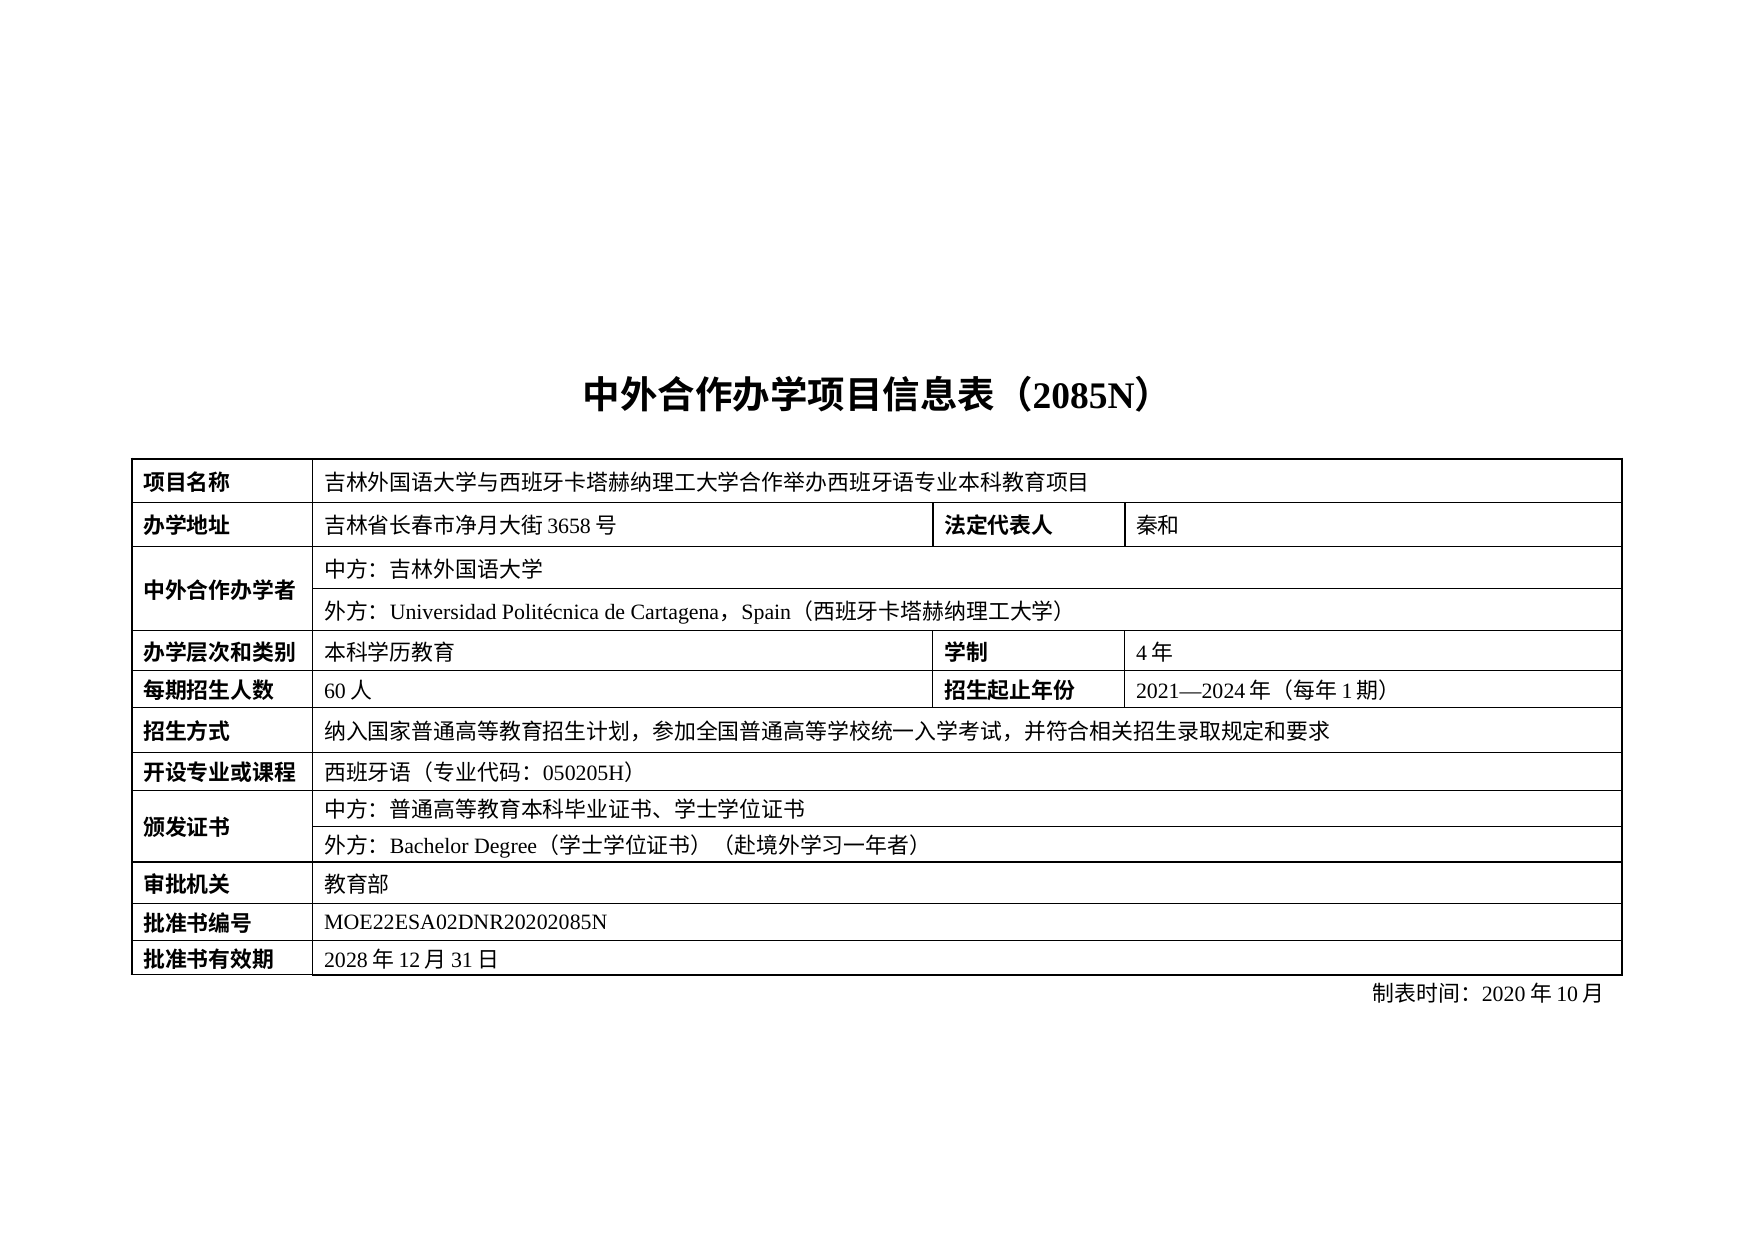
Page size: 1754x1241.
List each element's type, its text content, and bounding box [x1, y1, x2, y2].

table_cell 批准书有效期 [133, 941, 312, 974]
table_cell 外方：Bachelor Degree（学士学位证书）（赴境外学习一年者） 【请按照实际颁发证书翻译全称】 [313, 827, 1621, 861]
table_cell 吉林省长春市净月大街3658号 【×省×市×区×街/路×号】 [313, 503, 932, 546]
table_cell 中方：普通高等教育本科毕业证书、学士学位证书 [313, 791, 1621, 826]
table_cell 招生起止年份 [933, 671, 1124, 707]
table_cell 批准书编号 [133, 904, 312, 940]
table_cell 秦和 [1126, 503, 1621, 546]
table_cell 办学层次和类别 [133, 631, 312, 670]
table_cell 本科学历教育 [313, 631, 932, 670]
table_cell 纳入国家普通高等教育招生计划，参加全国普通高等学校统一入学考试，并符合相关招生录取规定和要求 [313, 708, 1621, 752]
table_cell 教育部 [313, 863, 1621, 903]
table_cell MOE22ESA02DNR20202085N [313, 904, 1621, 940]
table_cell 每期招生人数 [133, 671, 312, 707]
text 制表时间：2020年10月 [150, 976, 1604, 1008]
table_cell 开设专业或课程 [133, 753, 312, 790]
table_header 项目名称 [133, 460, 312, 502]
table_cell 60人 [313, 671, 932, 707]
table_cell 2028年12月31日 [313, 941, 1621, 974]
table_cell 审批机关 [133, 863, 312, 903]
table_cell 2021—2024年（每年1期） [1125, 671, 1621, 707]
table_cell 颁发证书 [133, 791, 312, 861]
table_cell 西班牙语（专业代码：050205H） [313, 753, 1621, 790]
table_cell 法定代表人 [934, 503, 1124, 546]
table_header 吉林外国语大学与西班牙卡塔赫纳理工大学合作举办西班牙语专业本科教育项目 [313, 460, 1621, 502]
table_cell 中外合作办学者 [133, 547, 312, 630]
table_cell 学制 [933, 631, 1124, 670]
table_cell 中方：吉林外国语大学 [313, 547, 1621, 588]
text 中外合作办学项目信息表（2085N） [150, 360, 1604, 425]
table_cell 4年 [1125, 631, 1621, 670]
table_cell 招生方式 [133, 708, 312, 752]
table_cell 外方：Universidad Politécnica de Cartagena，Spain（西班牙卡塔赫纳理工大学） [313, 589, 1621, 630]
table_cell 办学地址 [133, 503, 312, 546]
